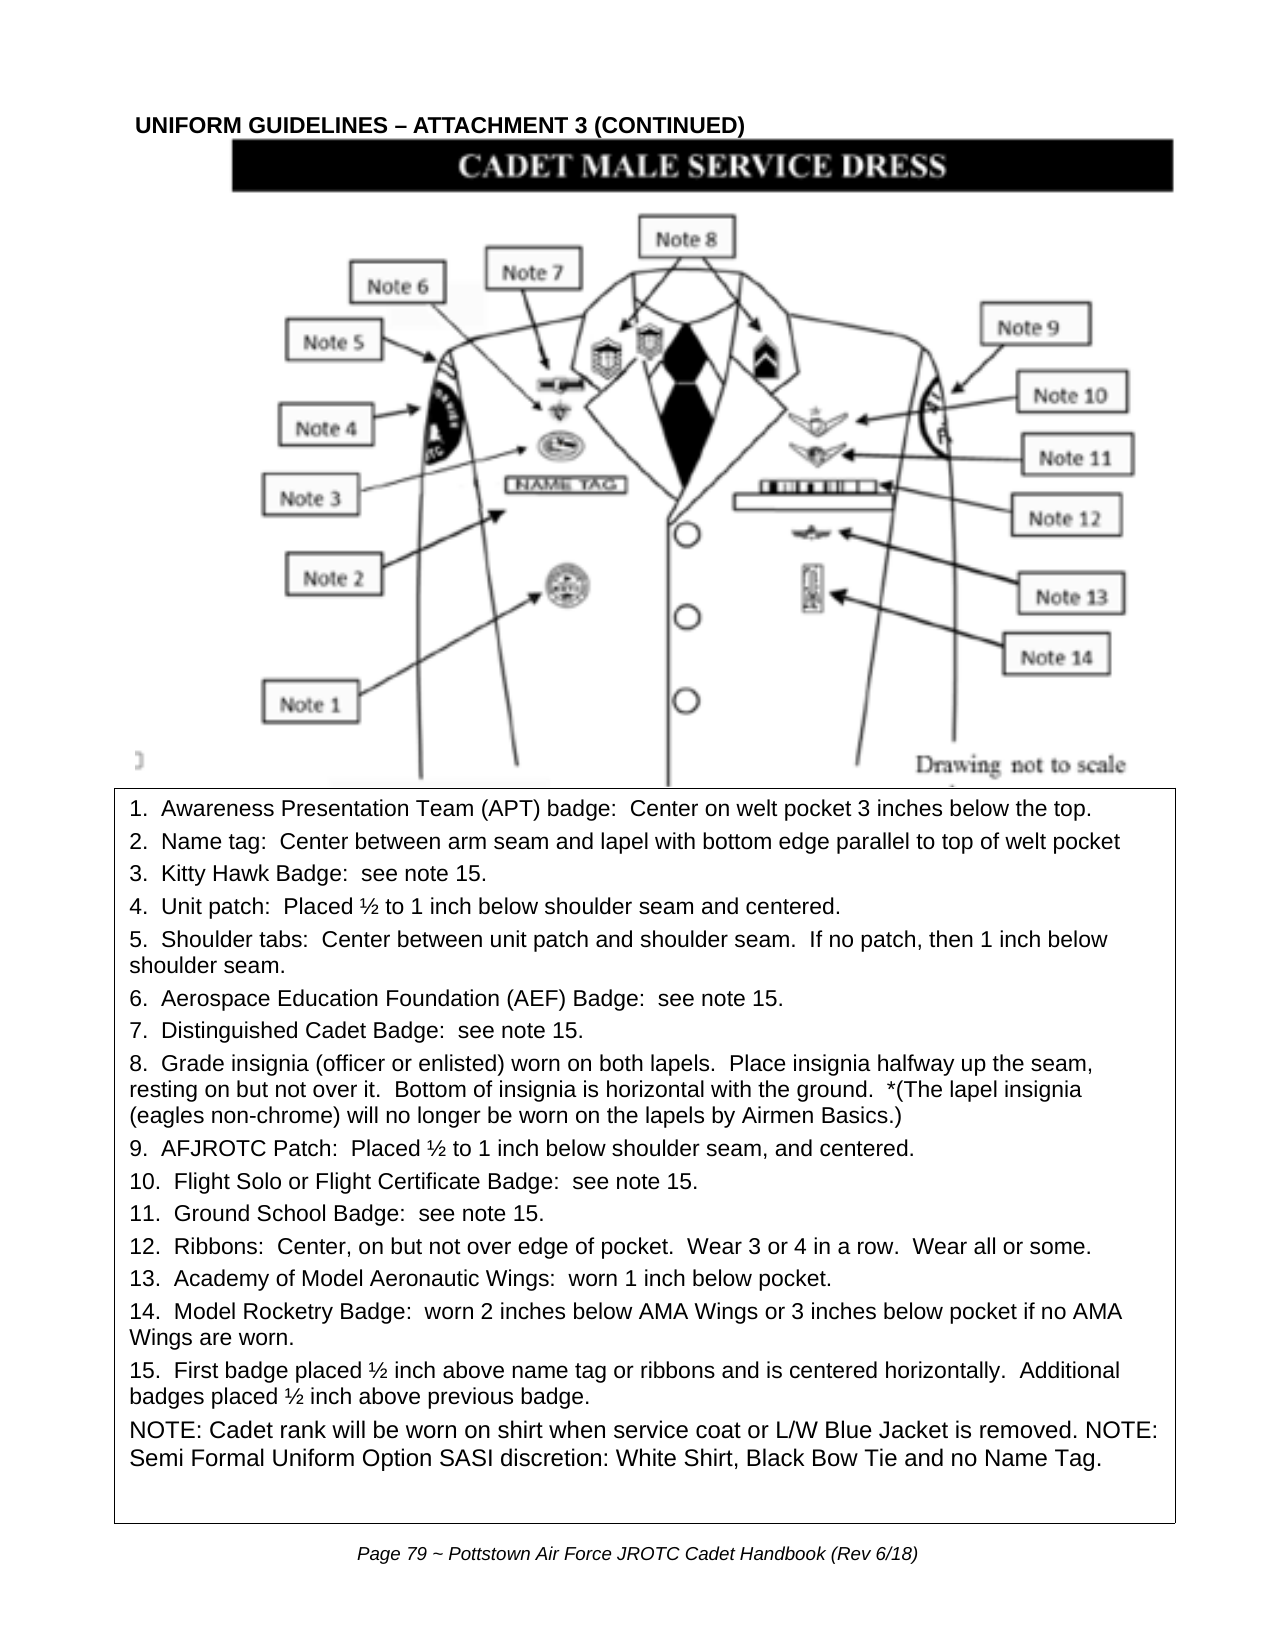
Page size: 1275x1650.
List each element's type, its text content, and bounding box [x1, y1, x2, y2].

title UNIFORM GUIDELINES – ATTACHMENT 3 (CONTINUED) [135, 112, 1140, 138]
